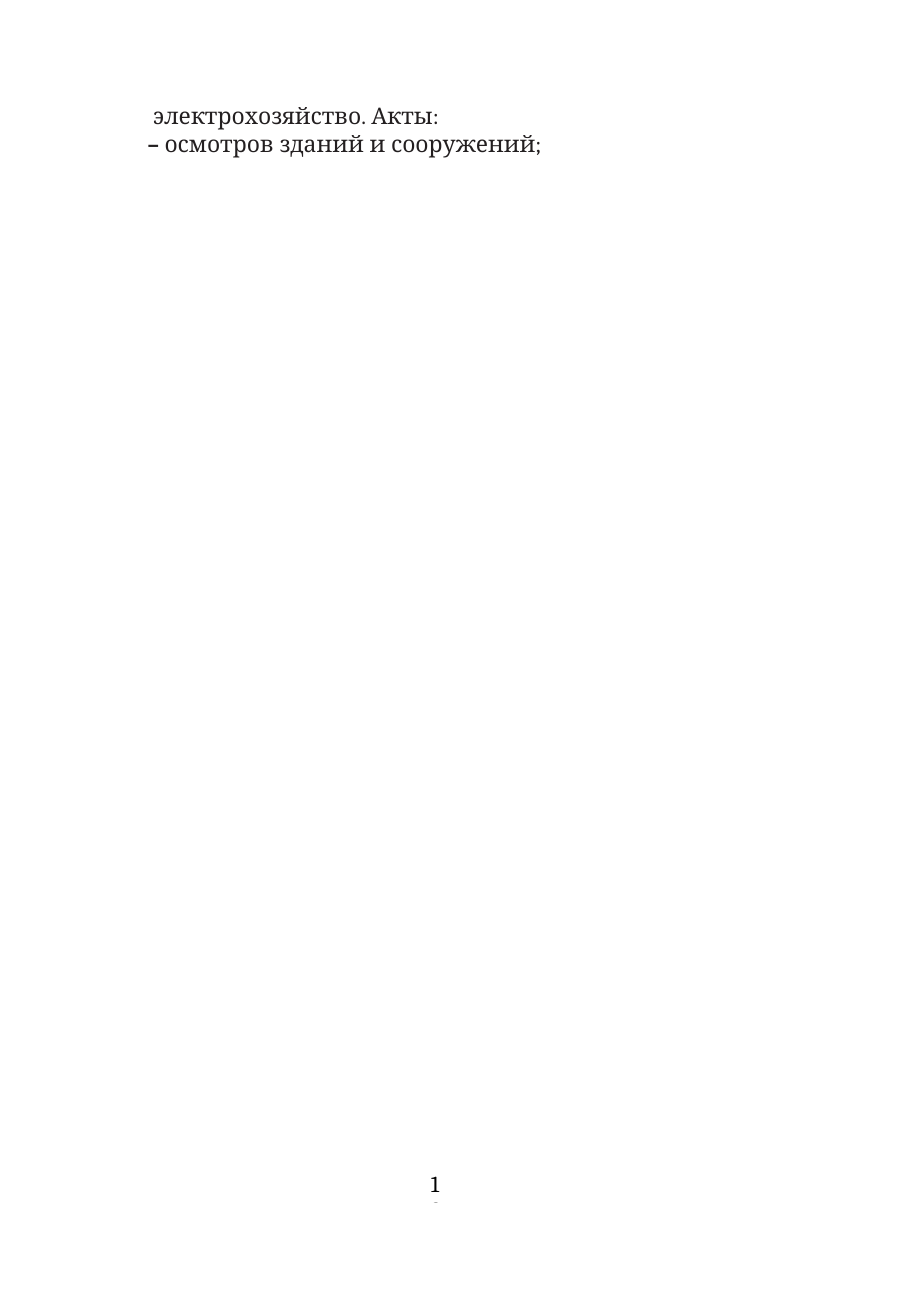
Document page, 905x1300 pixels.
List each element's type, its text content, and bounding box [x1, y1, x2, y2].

list осмотров зданий и сооружений; [147, 136, 827, 157]
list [147, 104, 700, 131]
